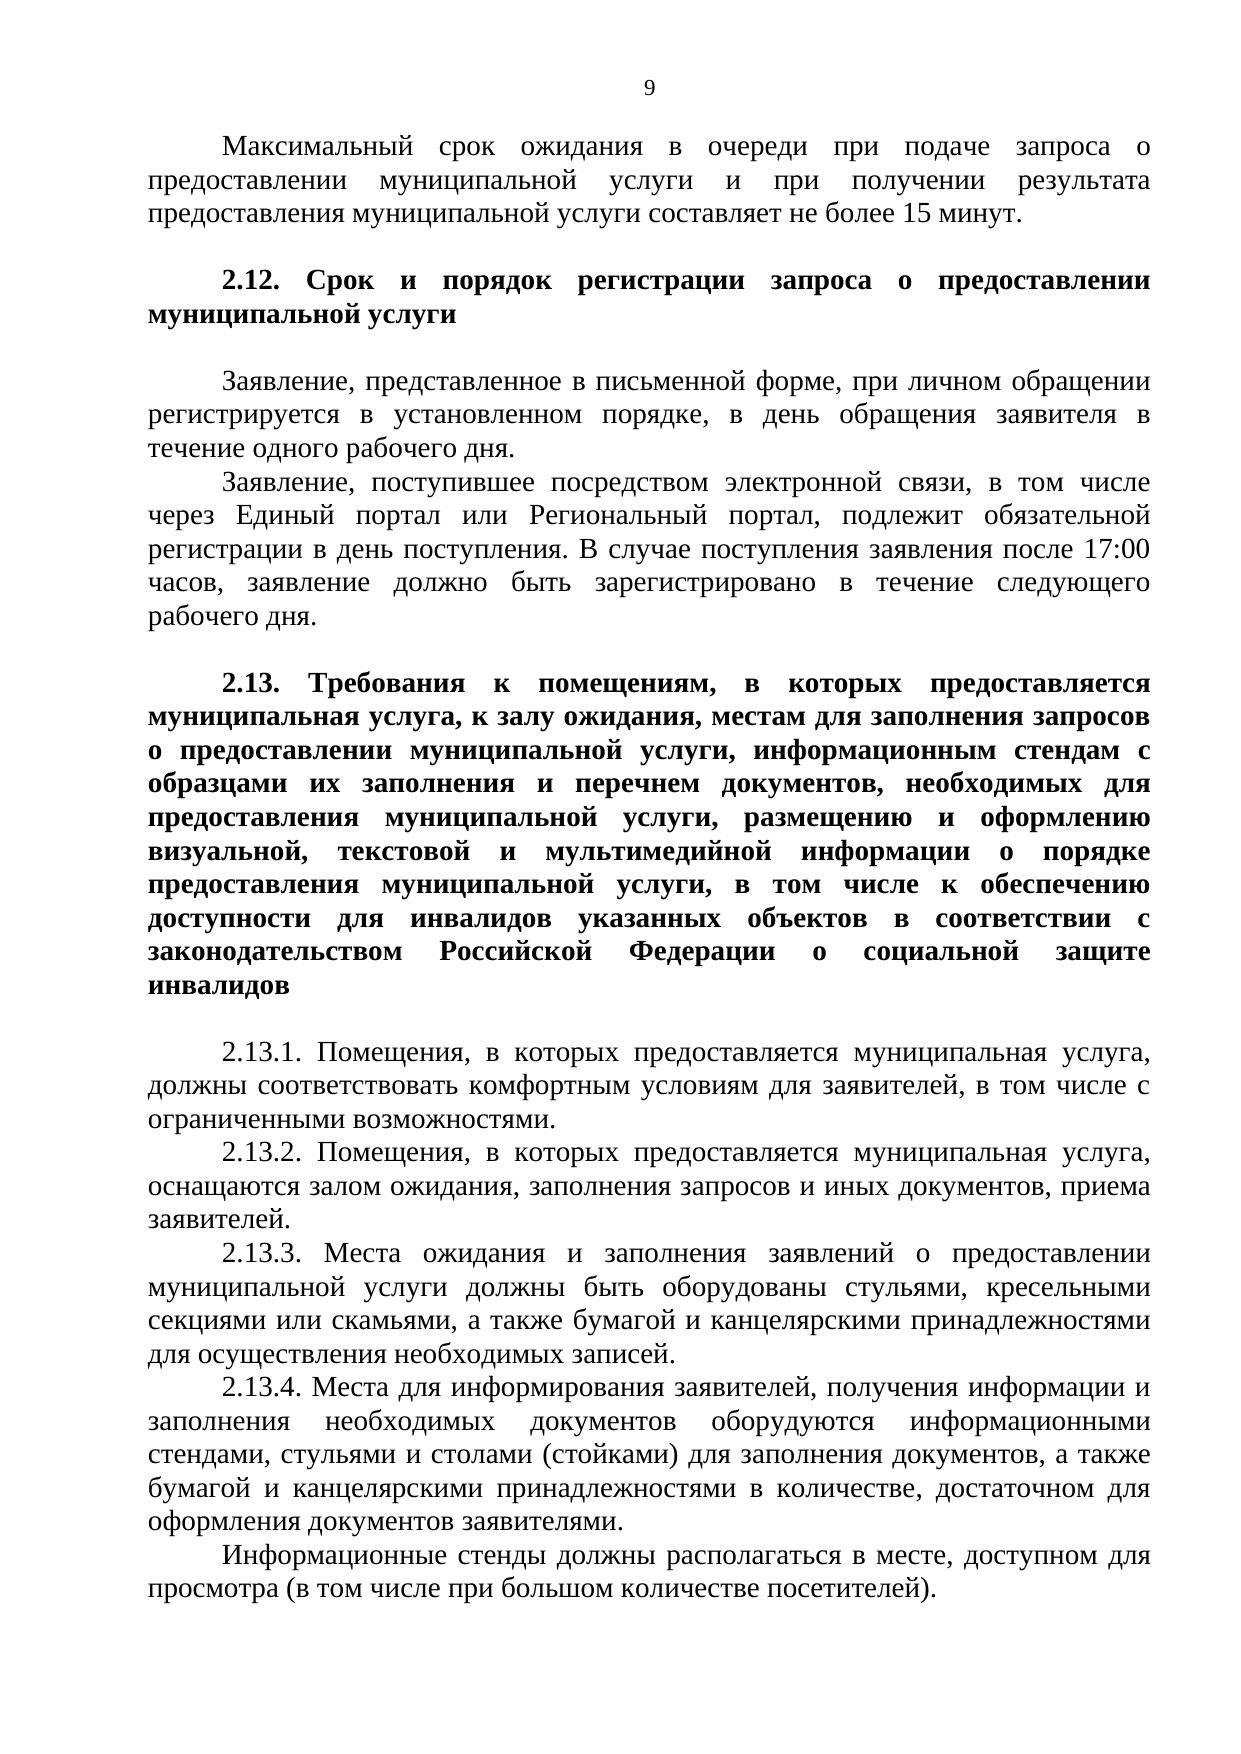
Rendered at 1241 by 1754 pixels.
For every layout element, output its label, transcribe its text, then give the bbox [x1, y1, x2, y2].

text 2.13.1. Помещения, в которых предоставляется муниципальная услуга, должны соответствовать комфортным условиям для заявителей, в том числе с ограниченными возможностями. [148, 1034, 1152, 1134]
text Заявление, поступившее посредством электронной связи, в том числе через Единый портал или Региональный портал, подлежит обязательной регистрации в день поступления. В случае поступления заявления после 17:00 часов, заявление должно быть зарегистрировано в течение следующего рабочего дня. [148, 464, 1152, 631]
text 2.13.4. Места для информирования заявителей, получения информации и заполнения необходимых документов оборудуются информационными стендами, стульями и столами (стойками) для заполнения документов, а также бумагой и канцелярскими принадлежностями в количестве, достаточном для оформления документов заявителями. [148, 1369, 1152, 1537]
text Заявление, представленное в письменной форме, при личном обращении регистрируется в установленном порядке, в день обращения заявителя в течение одного рабочего дня. [148, 363, 1152, 464]
text 2.13.2. Помещения, в которых предоставляется муниципальная услуга, оснащаются залом ожидания, заполнения запросов и иных документов, приема заявителей. [148, 1134, 1152, 1235]
text 2.12. Срок и порядок регистрации запроса о предоставлении муниципальной услуги [148, 262, 1152, 329]
text Информационные стенды должны располагаться в месте, доступном для просмотра (в том числе при большом количестве посетителей). [148, 1537, 1152, 1604]
text 2.13. Требования к помещениям, в которых предоставляется муниципальная услуга, к залу ожидания, местам для заполнения запросов о предоставлении муниципальной услуги, информационным стендам с образцами их заполнения и перечнем документов, необходимых для предоставления муниципальной услуги, размещению и оформлению визуальной, текстовой и мультимедийной информации о порядке предоставления муниципальной услуги, в том числе к обеспечению доступности для инвалидов указанных объектов в соответствии с законодательством Российской Федерации о социальной защите инвалидов [148, 665, 1152, 1000]
text Максимальный срок ожидания в очереди при подаче запроса о предоставлении муниципальной услуги и при получении результата предоставления муниципальной услуги составляет не более 15 минут. [148, 128, 1152, 229]
text 2.13.3. Места ожидания и заполнения заявлений о предоставлении муниципальной услуги должны быть оборудованы стульями, кресельными секциями или скамьями, а также бумагой и канцелярскими принадлежностями для осуществления необходимых записей. [148, 1235, 1152, 1369]
